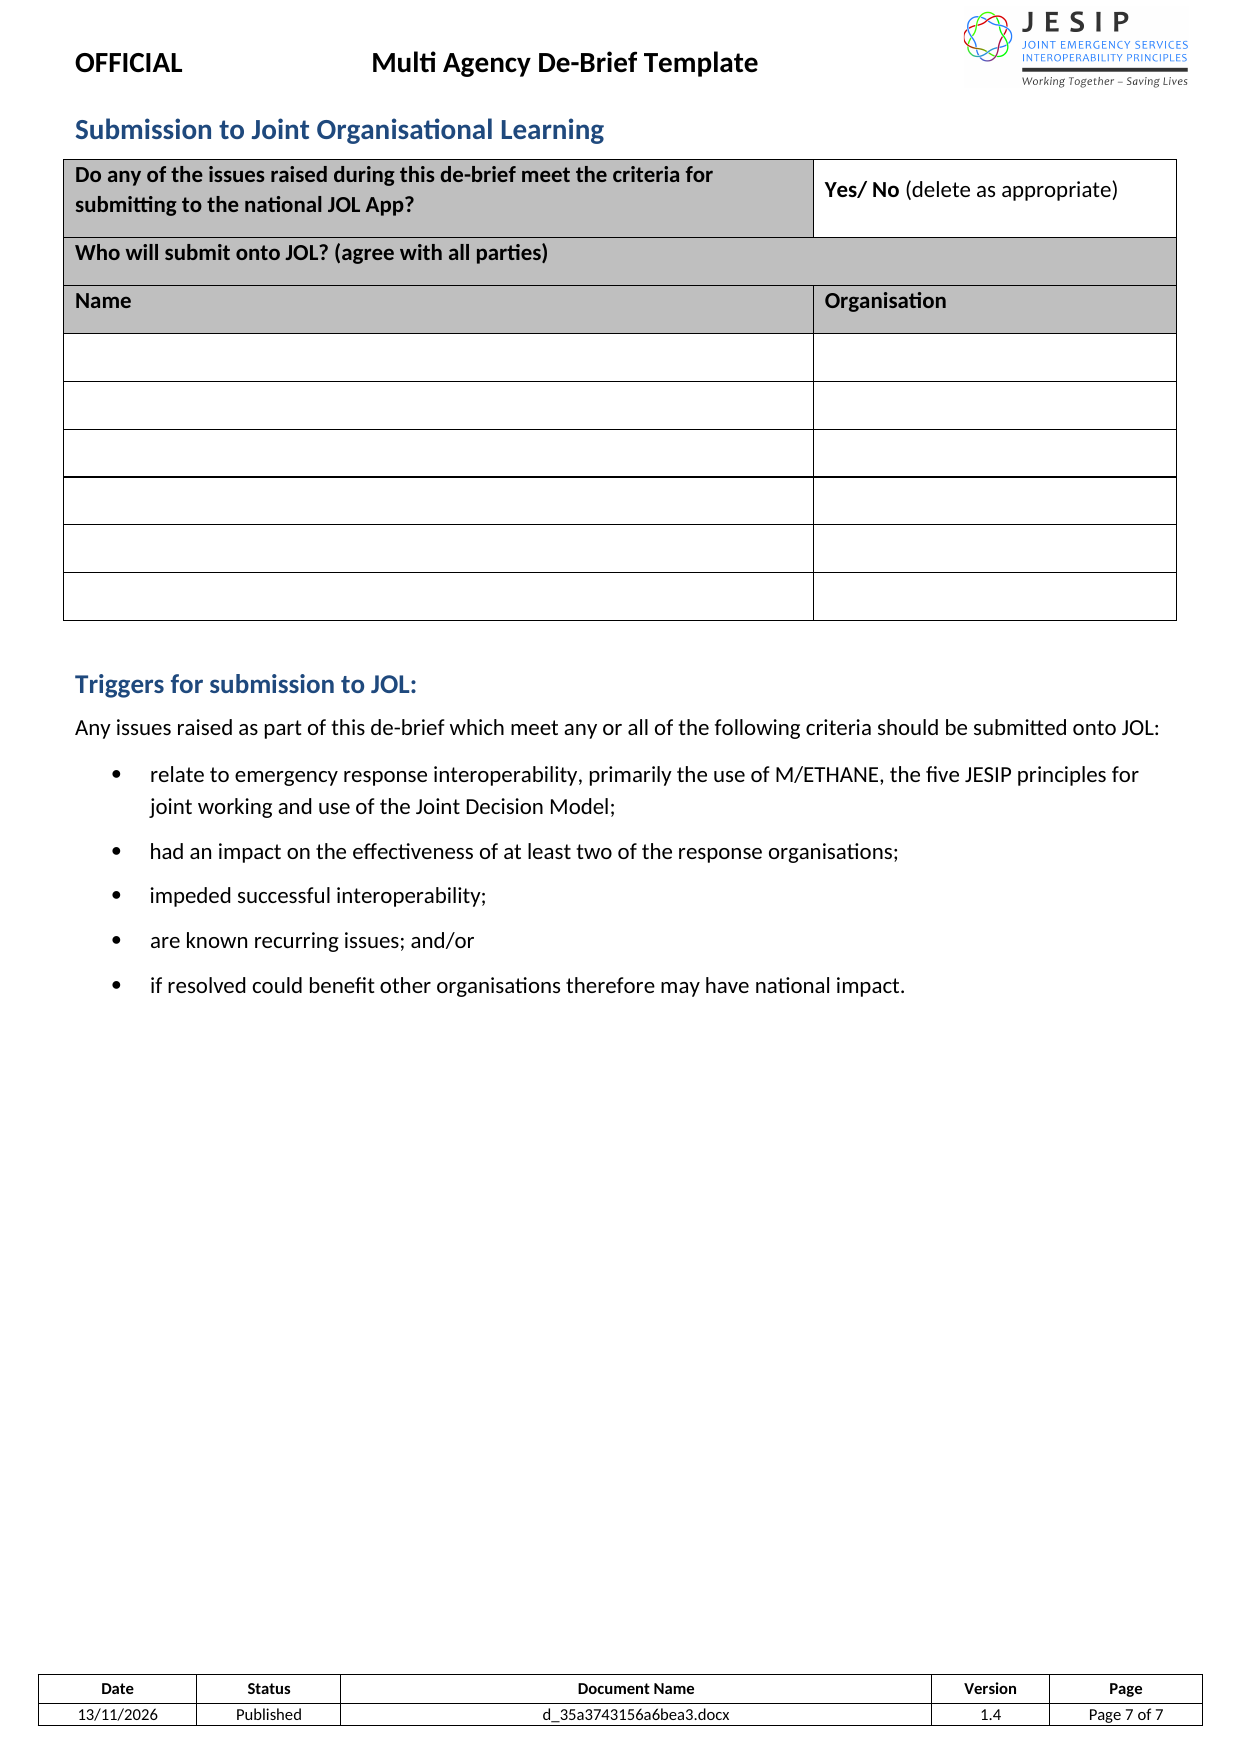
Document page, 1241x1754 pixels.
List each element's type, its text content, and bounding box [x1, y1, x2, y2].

subtitle Submission to Joint Organisational Learning [75, 111, 1165, 147]
table_cell Organisation [814, 286, 1176, 333]
table_cell Name [64, 286, 813, 333]
table_cell [64, 382, 813, 428]
table_cell [64, 334, 813, 381]
table_cell [814, 334, 1176, 381]
subtitle Triggers for submission to JOL: [75, 668, 1165, 701]
table_cell [814, 573, 1176, 620]
table_cell Who will submit onto JOL? (agree with all parties) [64, 238, 1176, 285]
table_cell [64, 478, 813, 524]
list if resolved could benefit other organisations therefore may have national impact. [112, 971, 1165, 999]
list relate to emergency response interoperability, primarily the use of M/ETHANE, the five JESIP principles for joint working and use of the Joint Decision Model; [112, 760, 1165, 820]
table_cell [64, 525, 813, 572]
table_cell [814, 525, 1176, 572]
list had an impact on the effectiveness of at least two of the response organisations; [112, 837, 1165, 865]
table_header Yes/ No (delete as appropriate) [814, 160, 1176, 237]
table_cell [814, 478, 1176, 524]
table_header Do any of the issues raised during this de-brief meet the criteria for submitting to the national JOL App? [64, 160, 813, 237]
list impeded successful interoperability; [112, 882, 1165, 910]
table_cell [814, 382, 1176, 428]
table_cell [64, 573, 813, 620]
text Any issues raised as part of this de-brief which meet any or all of the following criteria should be submitted onto JOL: [75, 713, 1165, 741]
table_cell [814, 430, 1176, 476]
list are known recurring issues; and/or [112, 926, 1165, 954]
table_cell [64, 430, 813, 476]
picture [963, 6, 1189, 88]
